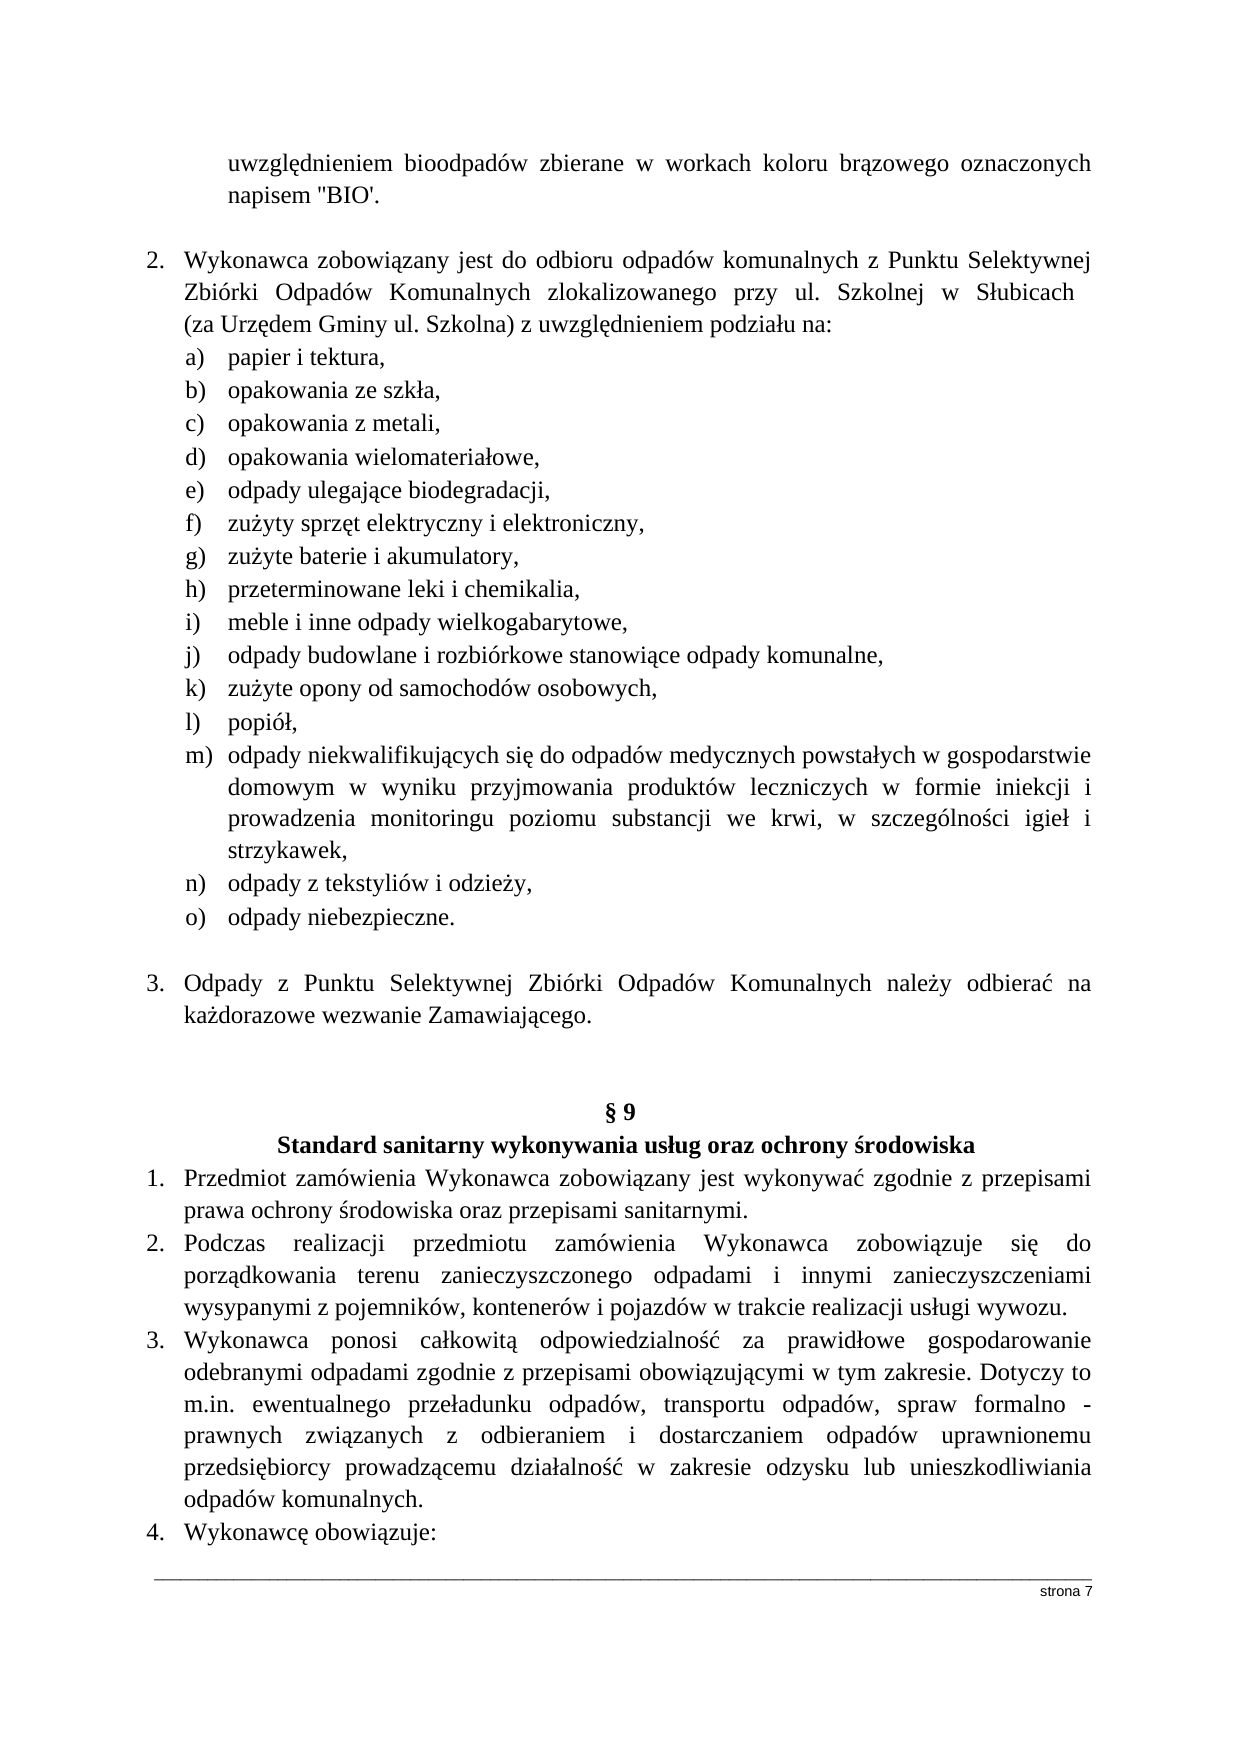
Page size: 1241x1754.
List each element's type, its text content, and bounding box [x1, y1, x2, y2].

list opakowania ze szkła, [185, 375, 1092, 404]
list zużyte opony od samochodów osobowych, [185, 673, 1092, 702]
subtitle Standard sanitarny wykonywania usług oraz ochrony środowiska [147, 1130, 1092, 1159]
list odpady budowlane i rozbiórkowe stanowiące odpady komunalne, [185, 640, 1092, 669]
list opakowania z metali, [185, 408, 1092, 437]
list Przedmiot zamówienia Wykonawca zobowiązany jest wykonywać zgodnie z przepisami prawa ochrony środowiska oraz przepisami sanitarnymi. [146, 1163, 1092, 1224]
list papier i tektura, [185, 342, 1092, 371]
list Wykonawcę obowiązuje: [146, 1517, 1092, 1546]
list Wykonawca ponosi całkowitą odpowiedzialność za prawidłowe gospodarowanie odebranymi odpadami zgodnie z przepisami obowiązującymi w tym zakresie. Dotyczy to m.in. ewentualnego przeładunku odpadów, transportu odpadów, spraw formalno - prawnych związanych z odbieraniem i dostarczaniem odpadów uprawnionemu przedsiębiorcy prowadzącemu działalność w zakresie odzysku lub unieszkodliwiania odpadów komunalnych. [146, 1325, 1092, 1513]
list Wykonawca zobowiązany jest do odbioru odpadów komunalnych z Punktu Selektywnej Zbiórki Odpadów Komunalnych zlokalizowanego przy ul. Szkolnej w Słubicach (za Urzędem Gminy ul. Szkolna) z uwzględnieniem podziału na: [146, 245, 1092, 338]
list przeterminowane leki i chemikalia, [185, 574, 1092, 603]
list opakowania wielomateriałowe, [185, 442, 1092, 470]
list odpady ulegające biodegradacji, [185, 475, 1092, 503]
list zużyte baterie i akumulatory, [185, 541, 1092, 570]
list Podczas realizacji przedmiotu zamówienia Wykonawca zobowiązuje się do porządkowania terenu zanieczyszczonego odpadami i innymi zanieczyszczeniami wysypanymi z pojemników, kontenerów i pojazdów w trakcie realizacji usługi wywozu. [146, 1228, 1092, 1321]
subtitle § 9 [147, 1097, 1092, 1126]
list odpady niekwalifikujących się do odpadów medycznych powstałych w gospodarstwie domowym w wyniku przyjmowania produktów leczniczych w formie iniekcji i prowadzenia monitoringu poziomu substancji we krwi, w szczególności igieł i strzykawek, [185, 740, 1092, 864]
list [185, 148, 1092, 209]
list popiół, [185, 707, 1092, 735]
list odpady niebezpieczne. [185, 902, 1092, 930]
list Odpady z Punktu Selektywnej Zbiórki Odpadów Komunalnych należy odbierać na każdorazowe wezwanie Zamawiającego. [146, 968, 1092, 1029]
list odpady z tekstyliów i odzieży, [185, 868, 1092, 897]
list meble i inne odpady wielkogabarytowe, [185, 607, 1092, 636]
list zużyty sprzęt elektryczny i elektroniczny, [185, 508, 1092, 537]
